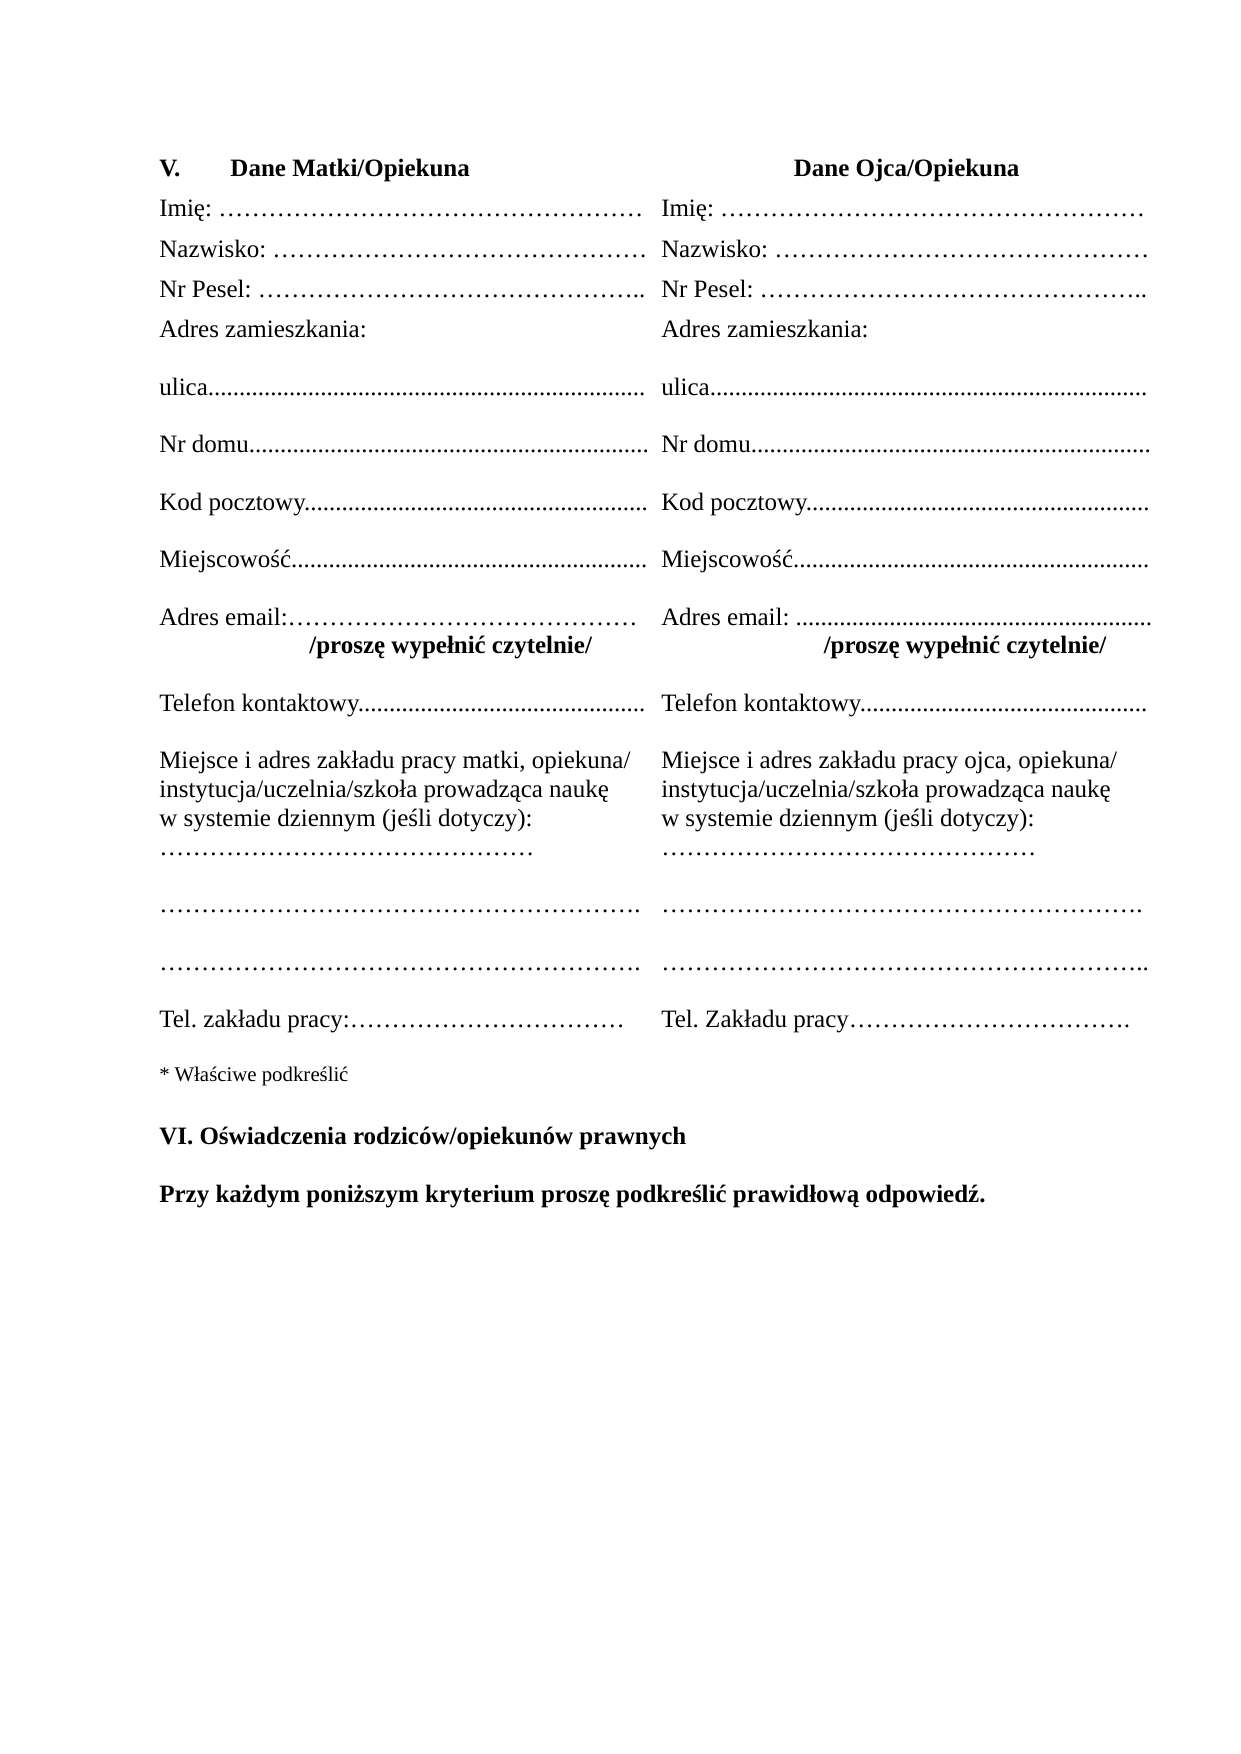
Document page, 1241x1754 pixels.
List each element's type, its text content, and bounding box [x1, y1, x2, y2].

table_cell Nazwisko: ……………………………………… [153, 228, 655, 268]
table_cell Nazwisko: ……………………………………… [655, 228, 1158, 268]
table_cell Nr Pesel: ……………………………………….. [655, 268, 1158, 308]
table_cell Imię: …………………………………………… [153, 188, 655, 228]
table_cell Adres zamieszkania: ulica...................................................................... Nr domu................................................................ Kod pocztowy....................................................... Miejscowość......................................................... Adres email: ......................................................... /proszę wypełnić czytelnie/ Telefon kontaktowy.............................................. Miejsce i adres zakładu pracy ojca, opiekuna/ instytucja/uczelnia/szkoła prowadząca naukę w systemie dziennym (jeśli dotyczy): ……………………………………… …………………………………………………. ………………………………………………….. Tel. Zakładu pracy……………………………. [655, 309, 1158, 1116]
table_cell VI. Oświadczenia rodziców/opiekunów prawnych Przy każdym poniższym kryterium proszę podkreślić prawidłową odpowiedź. [153, 1116, 1158, 1237]
table_cell Nr Pesel: ……………………………………….. [153, 268, 655, 308]
table_cell V. Dane Matki/Opiekuna [153, 148, 655, 188]
table_cell Imię: …………………………………………… [655, 188, 1158, 228]
table_cell Dane Ojca/Opiekuna [655, 148, 1158, 188]
table_cell Adres zamieszkania: ulica...................................................................... Nr domu................................................................ Kod pocztowy....................................................... Miejscowość......................................................... Adres email:…………………………………… /proszę wypełnić czytelnie/ Telefon kontaktowy.............................................. Miejsce i adres zakładu pracy matki, opiekuna/ instytucja/uczelnia/szkoła prowadząca naukę w systemie dziennym (jeśli dotyczy): ……………………………………… …………………………………………………. …………………………………………………. Tel. zakładu pracy:…………………………… * Właściwe podkreślić [153, 309, 655, 1116]
